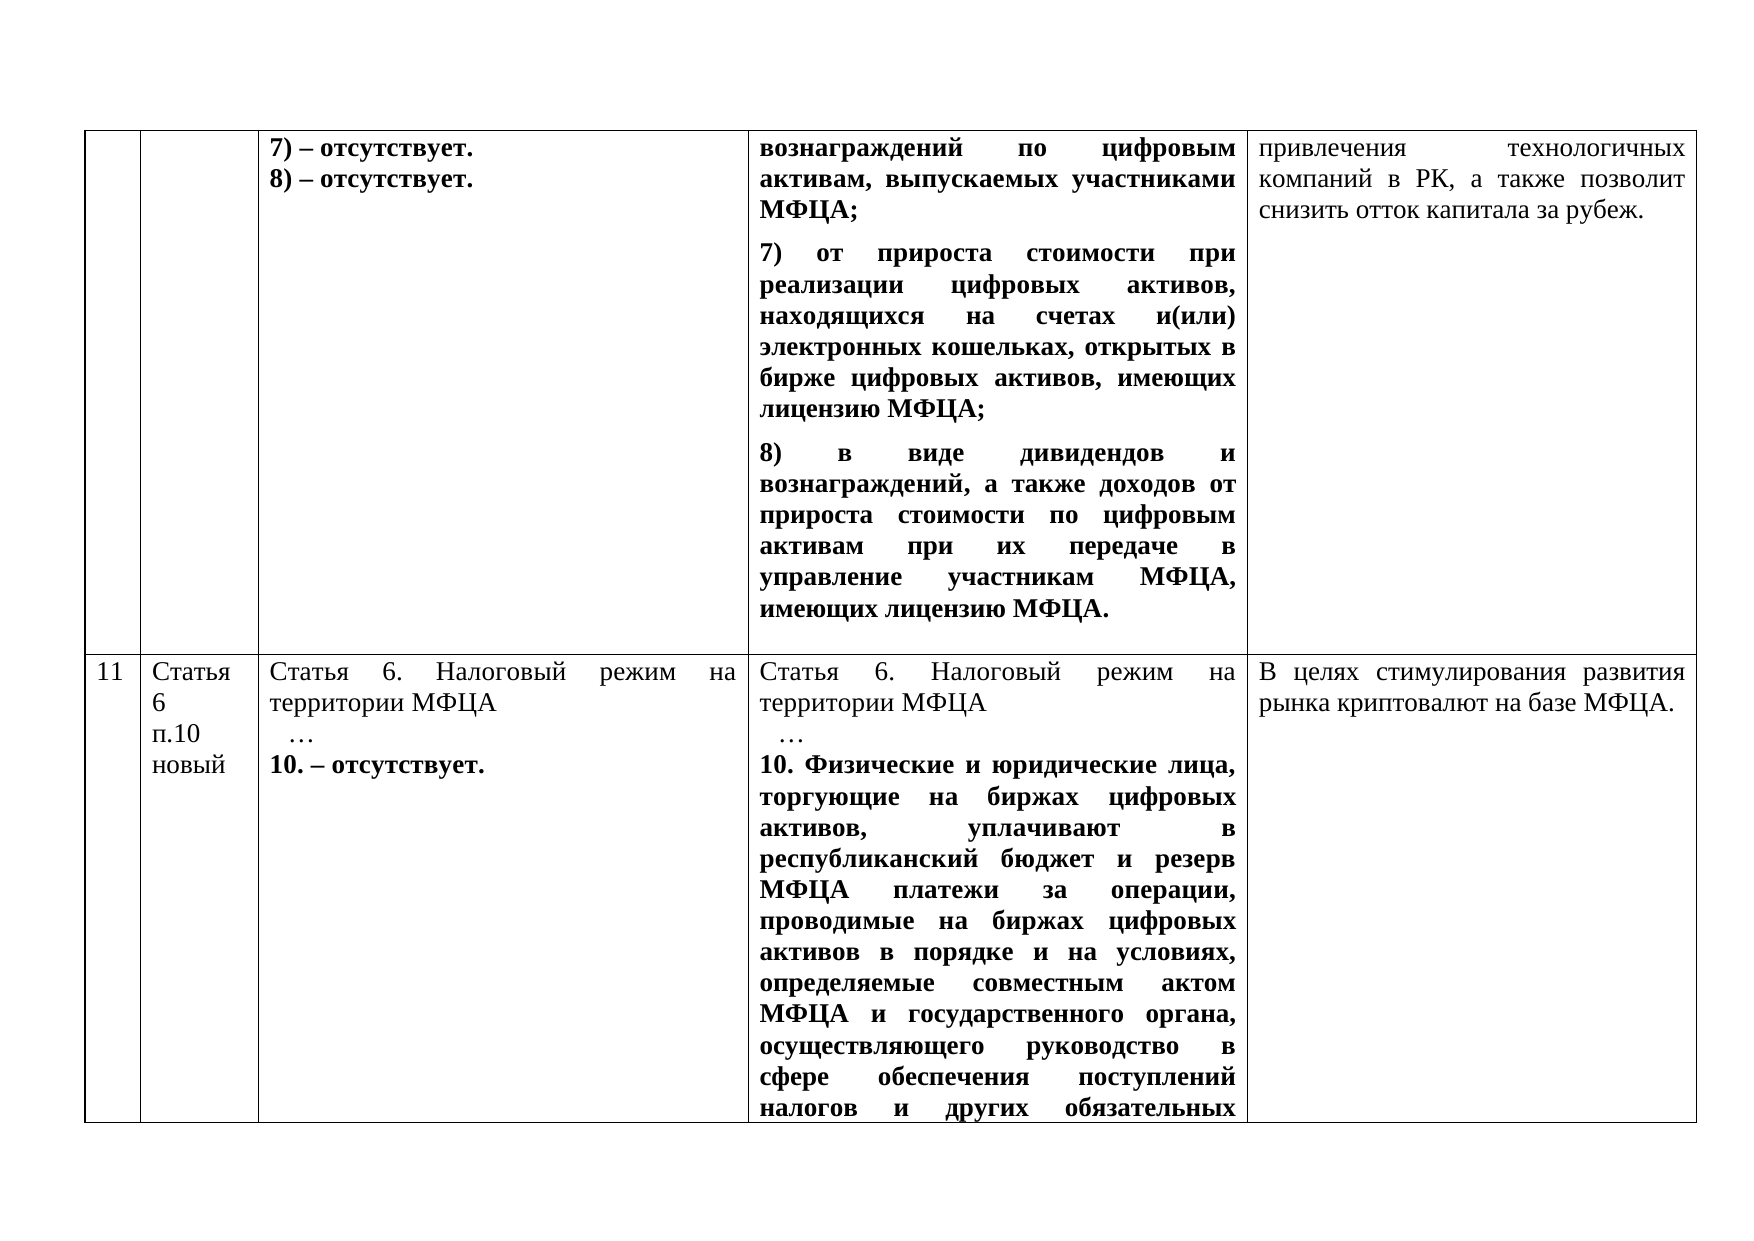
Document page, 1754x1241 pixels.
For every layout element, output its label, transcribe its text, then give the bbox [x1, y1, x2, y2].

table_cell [1248, 655, 1696, 1122]
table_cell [749, 655, 1247, 1122]
table_cell 10 [86, 131, 140, 654]
table_cell 11 [86, 655, 140, 1122]
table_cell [749, 131, 1247, 654]
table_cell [259, 131, 748, 654]
table_cell Статья 6 п.10 новый [141, 655, 258, 1122]
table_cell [141, 131, 258, 654]
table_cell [1248, 131, 1696, 654]
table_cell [259, 655, 748, 1122]
